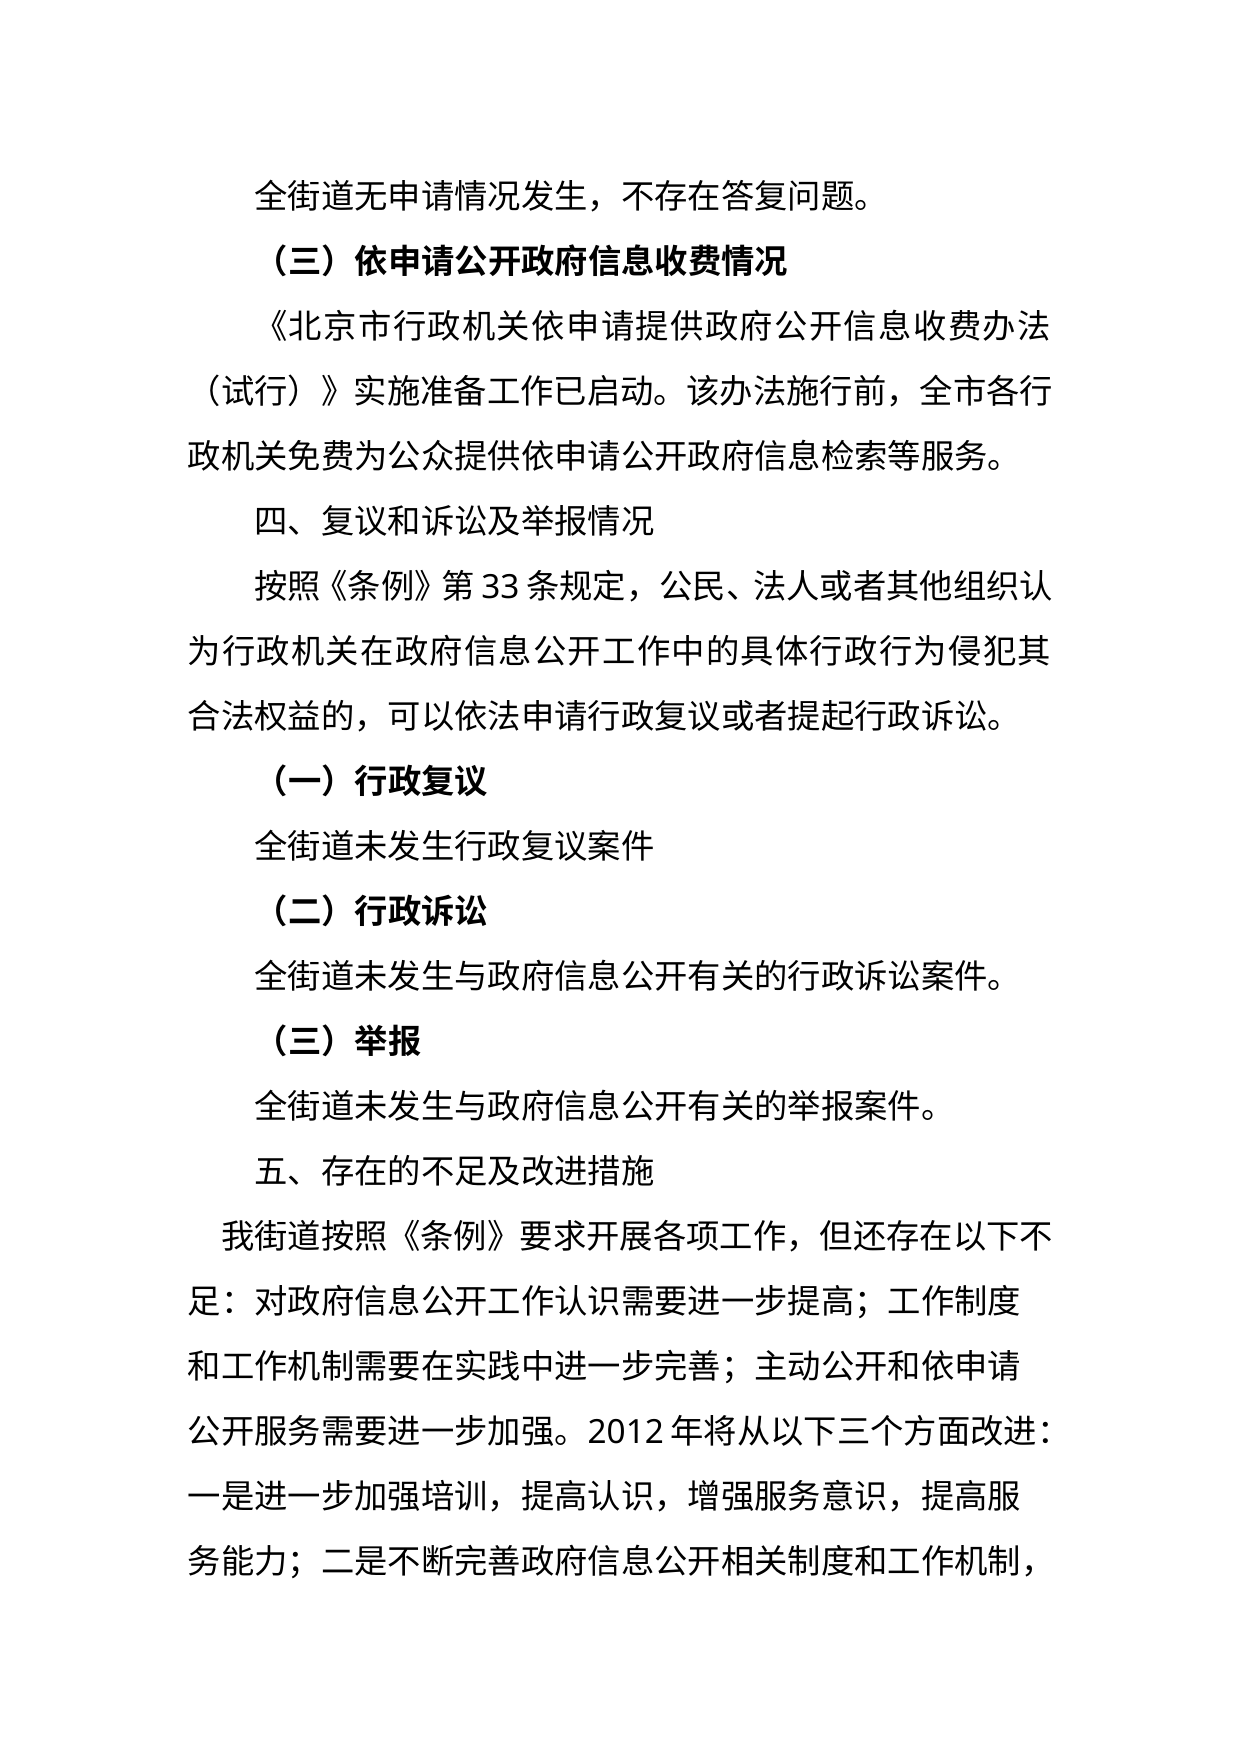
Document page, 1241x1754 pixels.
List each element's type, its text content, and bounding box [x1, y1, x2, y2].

text 《北京市行政机关依申请提供政府公开信息收费办法（试行）》实施准备工作已启动。该办法施行前，全市各行政机关免费为公众提供依申请公开政府信息检索等服务。 [187, 292, 1053, 487]
text 五、存在的不足及改进措施 [187, 1137, 1053, 1202]
text 全街道未发生行政复议案件 [187, 812, 1053, 877]
text （二）行政诉讼 [187, 877, 1053, 942]
text 全街道无申请情况发生，不存在答复问题。 [187, 162, 1053, 227]
text 全街道未发生与政府信息公开有关的举报案件。 [187, 1072, 1053, 1137]
text 四、复议和诉讼及举报情况 [187, 487, 1053, 552]
text （三）举报 [187, 1007, 1053, 1072]
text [187, 1202, 1053, 1592]
text 按照《条例》第33条规定，公民、法人或者其他组织认为行政机关在政府信息公开工作中的具体行政行为侵犯其合法权益的，可以依法申请行政复议或者提起行政诉讼。 [187, 552, 1053, 747]
text （三）依申请公开政府信息收费情况 [187, 227, 1053, 292]
text （一）行政复议 [187, 747, 1053, 812]
text 全街道未发生与政府信息公开有关的行政诉讼案件。 [187, 942, 1053, 1007]
